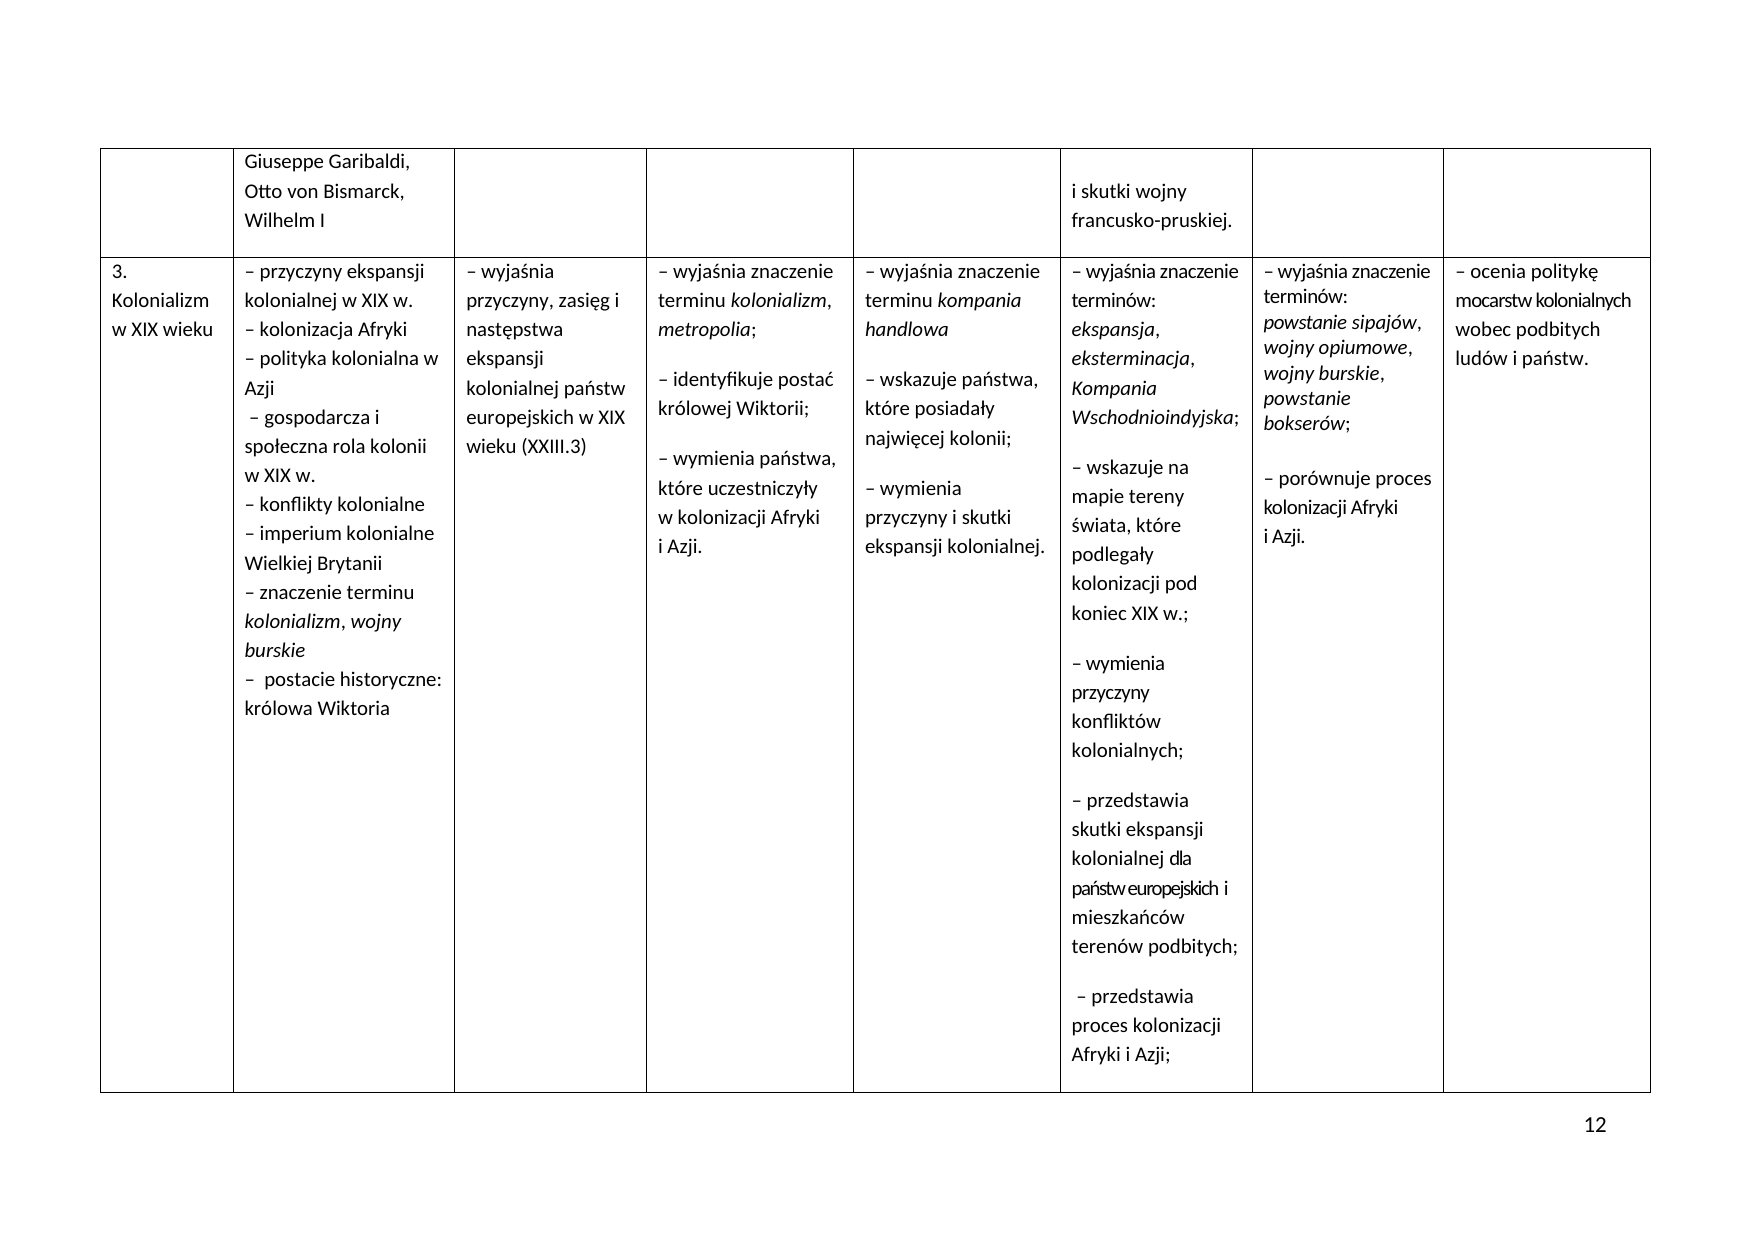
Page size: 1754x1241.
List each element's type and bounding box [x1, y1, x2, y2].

table_cell [1253, 258, 1443, 1092]
table_cell [234, 149, 454, 257]
table_cell [1061, 149, 1252, 257]
table_cell [101, 149, 233, 257]
table_cell [455, 149, 646, 257]
table_cell [101, 258, 233, 1092]
table_cell [234, 258, 454, 1092]
table_cell [1253, 149, 1443, 257]
table_cell [647, 258, 853, 1092]
table_cell [1444, 149, 1650, 257]
table_cell [854, 258, 1060, 1092]
table_cell [854, 149, 1060, 257]
table_cell [1444, 258, 1650, 1092]
table_cell [647, 149, 853, 257]
table_cell [1061, 258, 1252, 1092]
table_cell [455, 258, 646, 1092]
